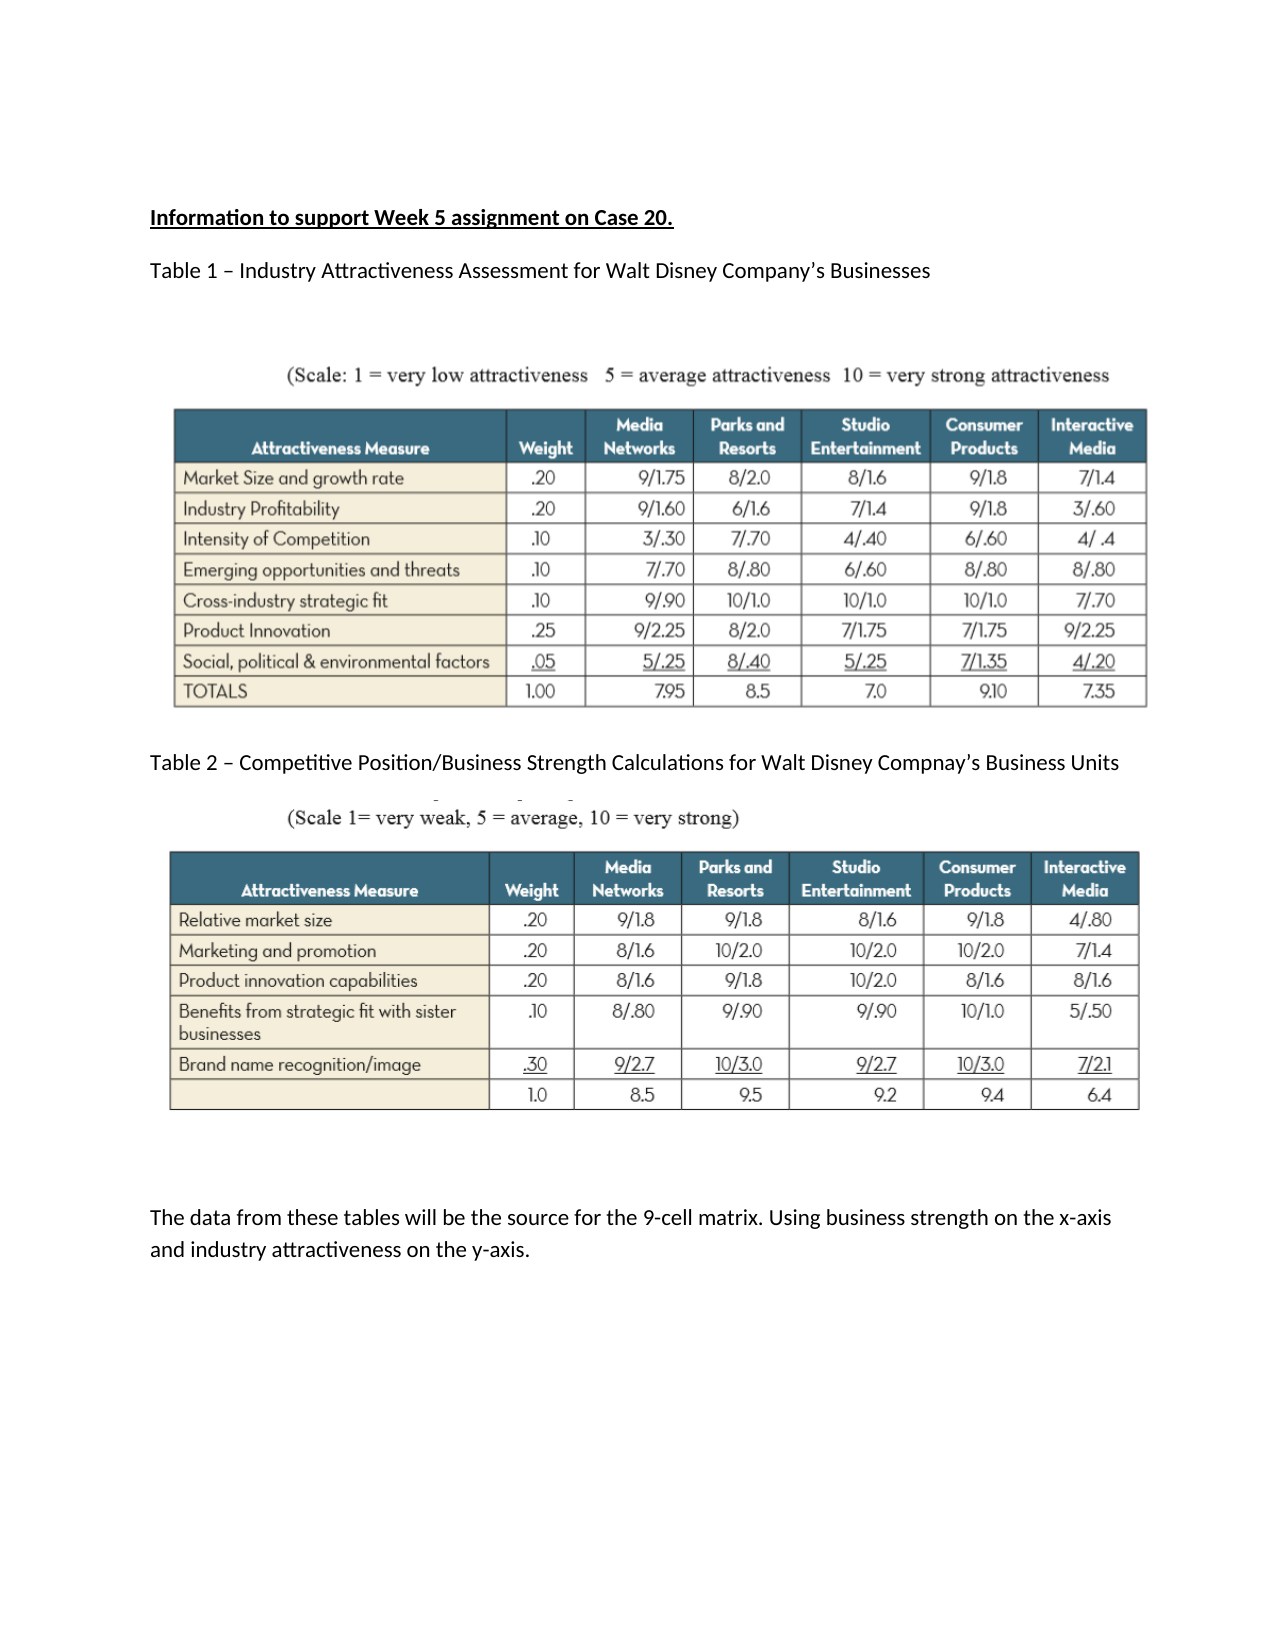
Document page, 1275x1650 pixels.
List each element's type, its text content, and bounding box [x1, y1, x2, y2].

text The data from these tables will be the source for the 9-cell matrix. Using business strength on the x-axis and industry attractiveness on the y-axis. [150, 1203, 1125, 1263]
text Table 2 – Competitive Position/Business Strength Calculations for Walt Disney Compnay’s Business Units [150, 748, 1125, 776]
text Table 1 – Industry Attractiveness Assessment for Walt Disney Company’s Businesses [150, 256, 1125, 284]
picture [150, 800, 1159, 1126]
text Information to support Week 5 assignment on Case 20. [150, 203, 1125, 231]
picture [150, 362, 1189, 723]
